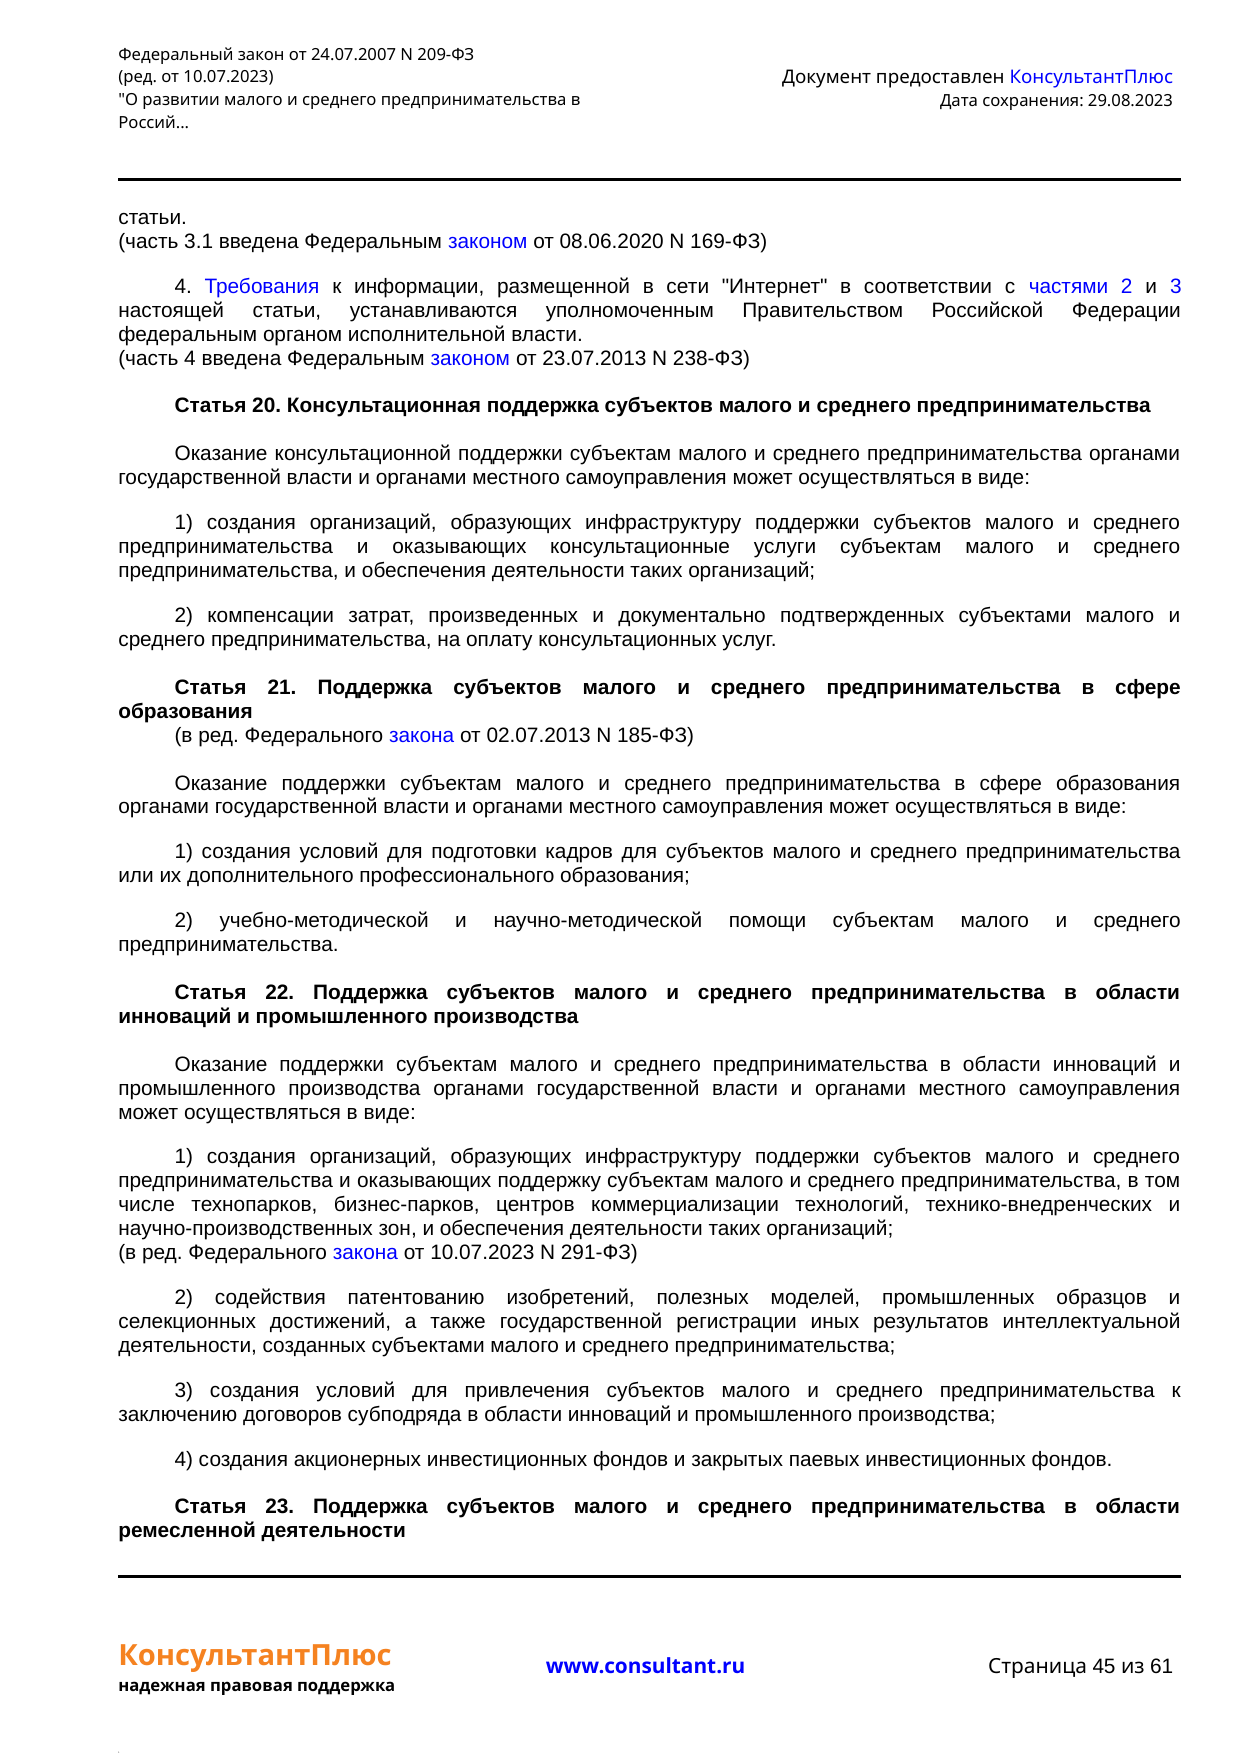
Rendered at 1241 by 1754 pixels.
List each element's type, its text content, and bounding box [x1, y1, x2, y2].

text 1) создания организаций, образующих инфраструктуру поддержки субъектов малого и среднего предпринимательства и оказывающих поддержку субъектам малого и среднего предпринимательства, в том числе технопарков, бизнес-парков, центров коммерциализации технологий, технико-внедренческих и научно-производственных зон, и обеспечения деятельности таких организаций; [118, 1144, 1181, 1240]
title Статья 23. Поддержка субъектов малого и среднего предпринимательства в области ремесленной деятельности [118, 1494, 1181, 1542]
text (в ред. Федерального закона от 02.07.2013 N 185-ФЗ) [118, 722, 1181, 746]
title Статья 22. Поддержка субъектов малого и среднего предпринимательства в области инноваций и промышленного производства [118, 980, 1181, 1028]
text 2) содействия патентованию изобретений, полезных моделей, промышленных образцов и селекционных достижений, а также государственной регистрации иных результатов интеллектуальной деятельности, созданных субъектами малого и среднего предпринимательства; [118, 1285, 1181, 1357]
text 3) создания условий для привлечения субъектов малого и среднего предпринимательства к заключению договоров субподряда в области инноваций и промышленного производства; [118, 1378, 1181, 1426]
text (часть 3.1 введена Федеральным законом от 08.06.2020 N 169-ФЗ) [118, 229, 1181, 253]
text 1) создания условий для подготовки кадров для субъектов малого и среднего предпринимательства или их дополнительного профессионального образования; [118, 839, 1181, 887]
text 2) компенсации затрат, произведенных и документально подтвержденных субъектами малого и среднего предпринимательства, на оплату консультационных услуг. [118, 603, 1181, 651]
text Оказание консультационной поддержки субъектам малого и среднего предпринимательства органами государственной власти и органами местного самоуправления может осуществляться в виде: [118, 441, 1181, 489]
text Оказание поддержки субъектам малого и среднего предпринимательства в сфере образования органами государственной власти и органами местного самоуправления может осуществляться в виде: [118, 770, 1181, 818]
text (в ред. Федерального закона от 10.07.2023 N 291-ФЗ) [118, 1240, 1181, 1264]
text 1) создания организаций, образующих инфраструктуру поддержки субъектов малого и среднего предпринимательства и оказывающих консультационные услуги субъектам малого и среднего предпринимательства, и обеспечения деятельности таких организаций; [118, 510, 1181, 582]
title Статья 21. Поддержка субъектов малого и среднего предпринимательства в сфере образования [118, 674, 1181, 722]
text Оказание поддержки субъектам малого и среднего предпринимательства в области инноваций и промышленного производства органами государственной власти и органами местного самоуправления может осуществляться в виде: [118, 1052, 1181, 1123]
text (часть 4 введена Федеральным законом от 23.07.2013 N 238-ФЗ) [118, 345, 1181, 369]
title Статья 20. Консультационная поддержка субъектов малого и среднего предпринимательства [118, 393, 1181, 417]
text 2) учебно-методической и научно-методической помощи субъектам малого и среднего предпринимательства. [118, 908, 1181, 956]
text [118, 205, 1181, 229]
text 4. Требования к информации, размещенной в сети "Интернет" в соответствии с частями 2 и 3 настоящей статьи, устанавливаются уполномоченным Правительством Российской Федерации федеральным органом исполнительной власти. [118, 273, 1181, 345]
text 4) создания акционерных инвестиционных фондов и закрытых паевых инвестиционных фондов. [118, 1446, 1181, 1470]
